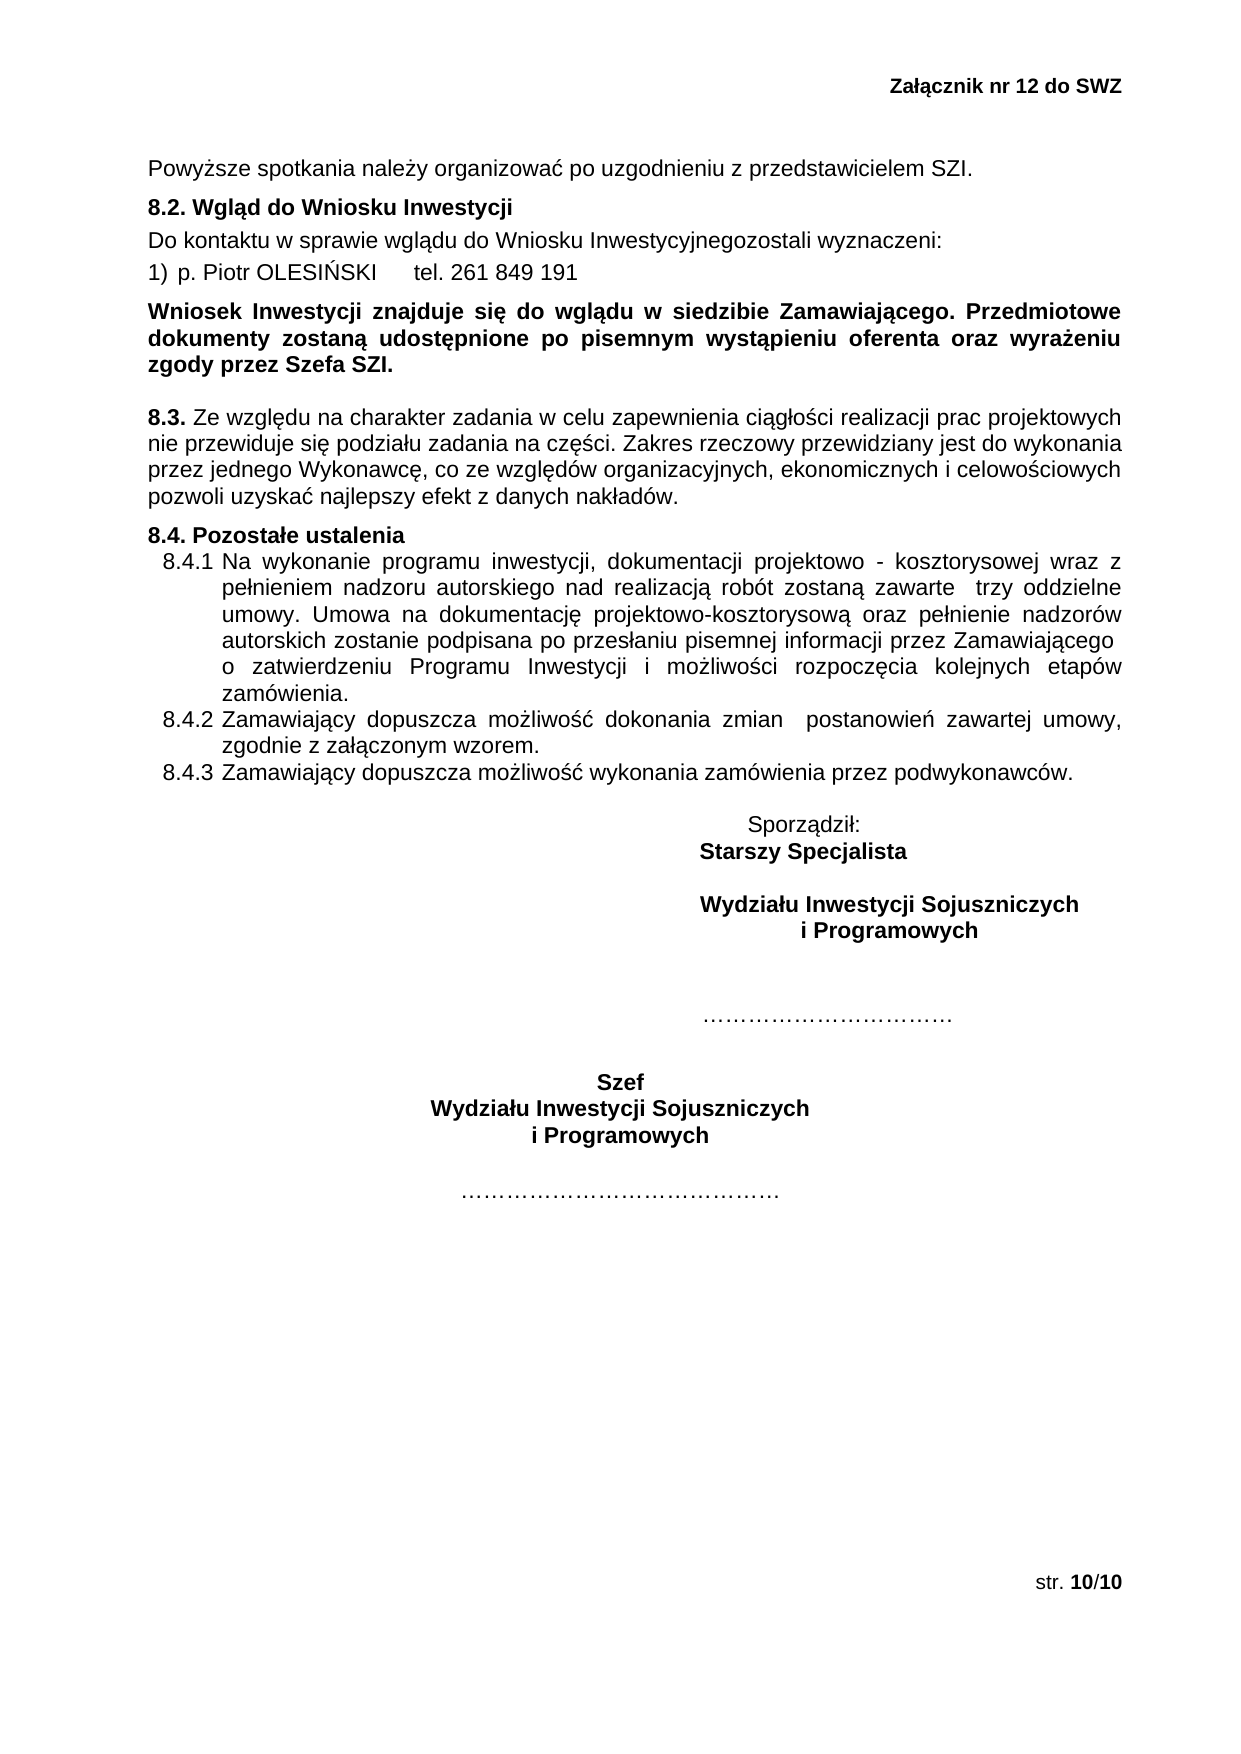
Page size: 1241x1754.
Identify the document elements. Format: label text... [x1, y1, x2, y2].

list Na wykonanie programu inwestycji, dokumentacji projektowo - kosztorysowej wraz z pełnieniem nadzoru autorskiego nad realizacją robót zostaną zawarte trzy oddzielne umowy. Umowa na dokumentację projektowo-kosztorysową oraz pełnienie nadzorów autorskich zostanie podpisana po przesłaniu pisemnej informacji przez Zamawiającego o zatwierdzeniu Programu Inwestycji i możliwości rozpoczęcia kolejnych etapów zamówienia. [162, 548, 1122, 706]
text …………………………… [657, 1001, 1122, 1027]
text Wniosek Inwestycji znajduje się do wglądu w siedzibie Zamawiającego. Przedmiotowe dokumenty zostaną udostępnione po pisemnym wystąpieniu oferenta oraz wyrażeniu zgody przez Szefa SZI. [148, 298, 1122, 377]
list Zamawiający dopuszcza możliwość wykonania zamówienia przez podwykonawców. [162, 759, 1122, 785]
text Starszy Specjalista [118, 838, 1122, 864]
list p. Piotr OLESIŃSKI tel. 261 849 191 [148, 259, 1122, 286]
text i Programowych [657, 917, 1122, 943]
list Pozostałe ustalenia [148, 522, 1122, 548]
text Szef [118, 1069, 1122, 1095]
text Powyższe spotkania należy organizować po uzgodnieniu z przedstawicielem SZI. [148, 155, 1122, 182]
list Zamawiający dopuszcza możliwość dokonania zmian postanowień zawartej umowy, zgodnie z załączonym wzorem. [162, 706, 1122, 759]
text Wydziału Inwestycji Sojuszniczych [118, 1095, 1122, 1122]
text Wydziału Inwestycji Sojuszniczych [657, 891, 1122, 917]
text Do kontaktu w sprawie wglądu do Wniosku Inwestycyjnegozostali wyznaczeni: [148, 227, 1122, 253]
text …………………………………… [118, 1177, 1122, 1203]
list Wgląd do Wniosku Inwestycji [148, 194, 1122, 221]
text 8.3. Ze względu na charakter zadania w celu zapewnienia ciągłości realizacji prac projektowych nie przewiduje się podziału zadania na części. Zakres rzeczowy przewidziany jest do wykonania przez jednego Wykonawcę, co ze względów organizacyjnych, ekonomicznych i celowościowych pozwoli uzyskać najlepszy efekt z danych nakładów. [148, 404, 1122, 509]
text Sporządził: [709, 811, 1122, 838]
text i Programowych [118, 1122, 1122, 1148]
